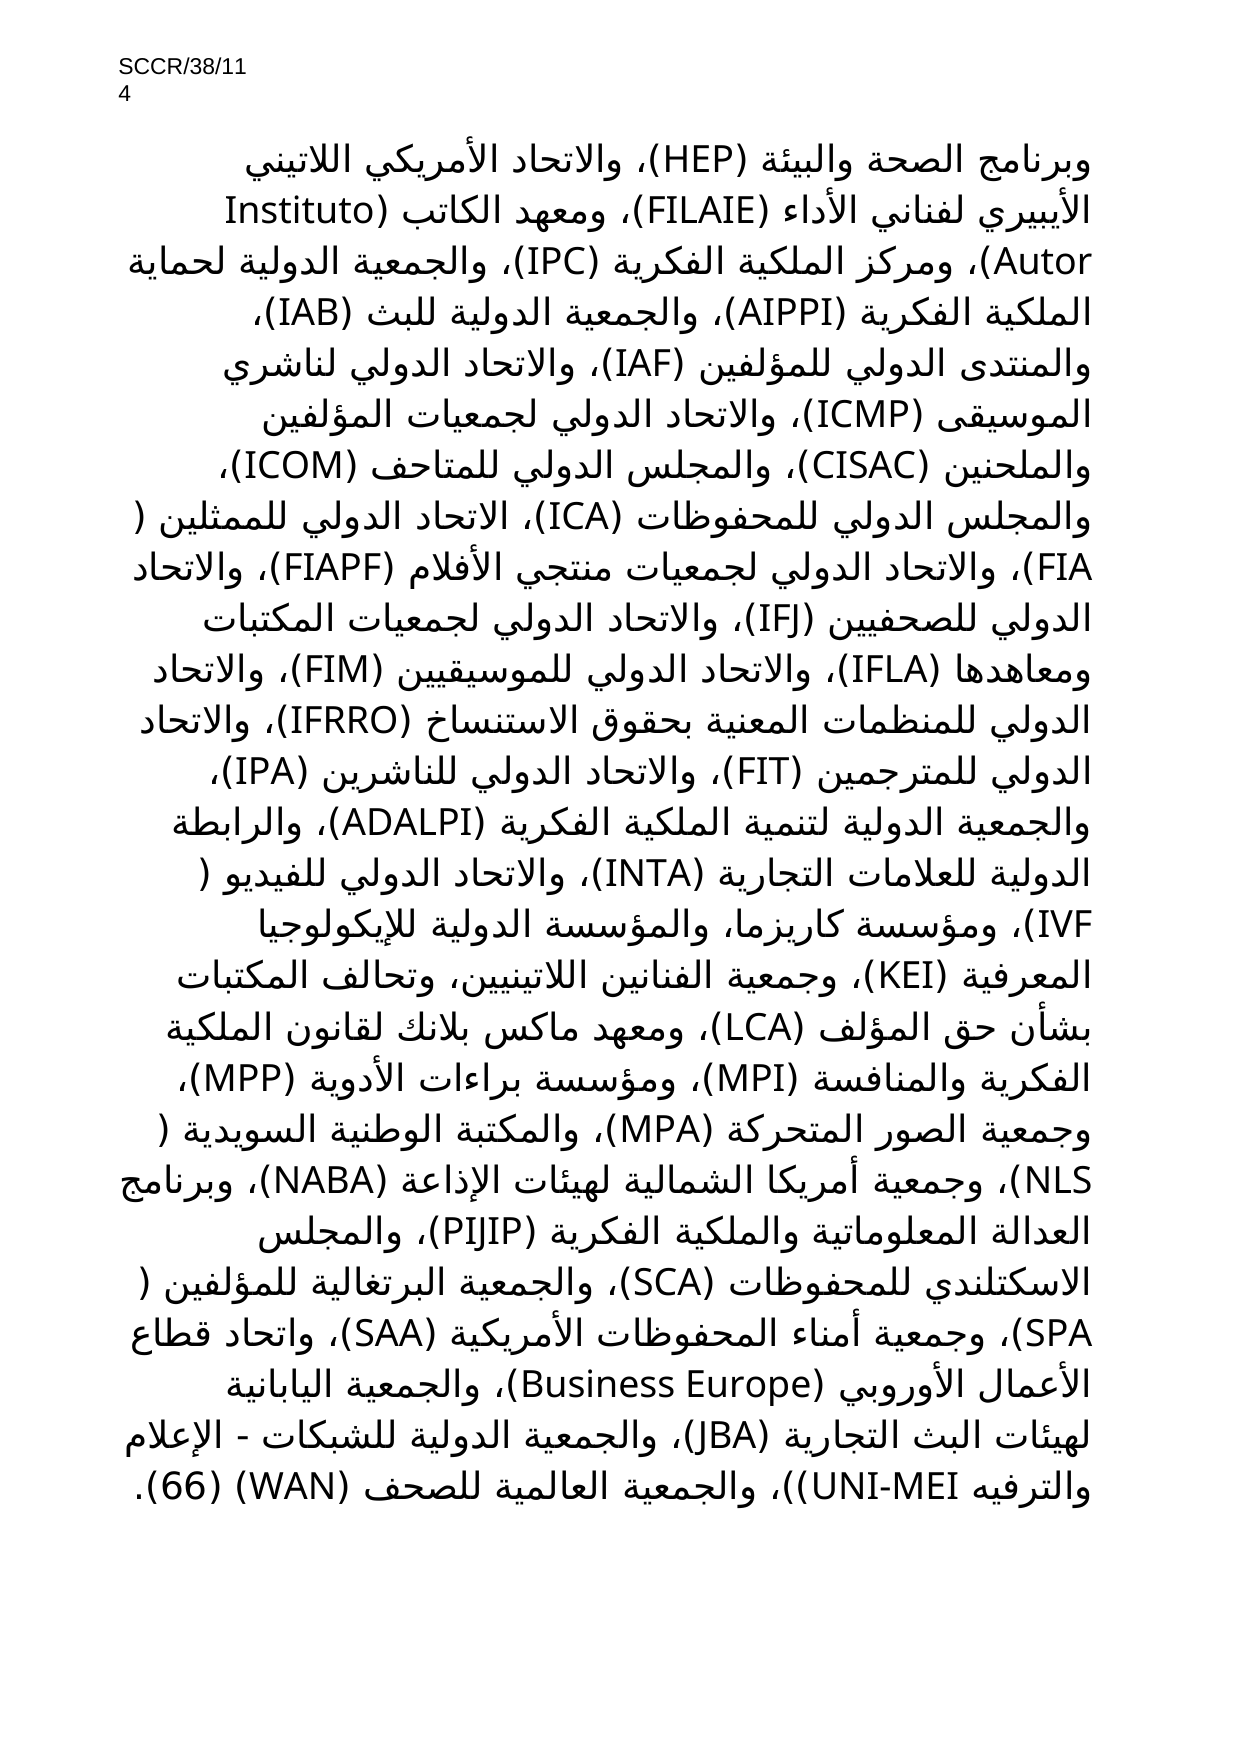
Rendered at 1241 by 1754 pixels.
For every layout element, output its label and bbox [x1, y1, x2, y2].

list [118, 132, 1092, 1510]
